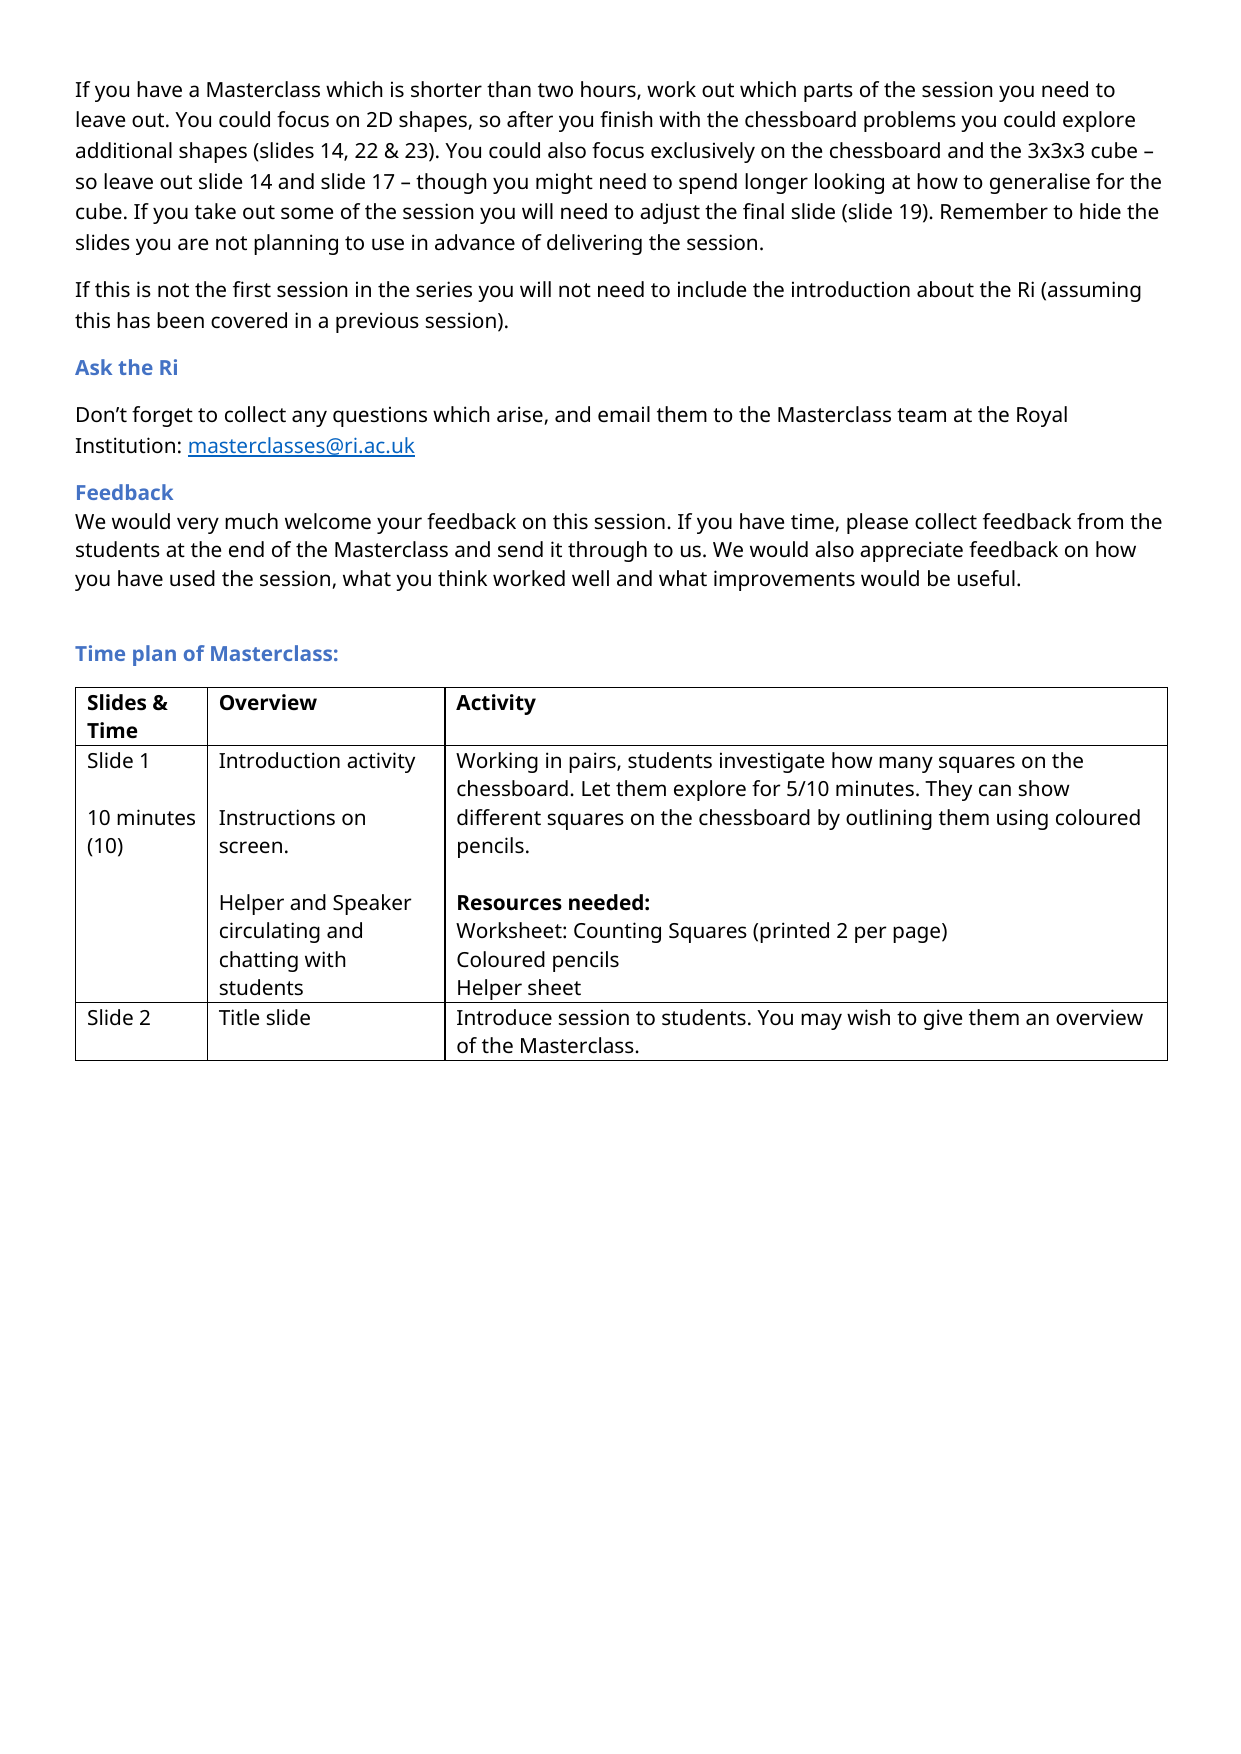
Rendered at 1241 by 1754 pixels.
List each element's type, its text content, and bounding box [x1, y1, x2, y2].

table_header Overview [208, 688, 444, 745]
text If this is not the first session in the series you will not need to include the introduction about the Ri (assuming this has been covered in a previous session). [75, 275, 1165, 334]
table_cell Slide 2 [76, 1003, 207, 1060]
table_cell Title slide [208, 1003, 444, 1060]
text If you have a Masterclass which is shorter than two hours, work out which parts of the session you need to leave out. You could focus on 2D shapes, so after you finish with the chessboard problems you could explore additional shapes (slides 14, 22 & 23). You could also focus exclusively on the chessboard and the 3x3x3 cube – so leave out slide 14 and slide 17 – though you might need to spend longer looking at how to generalise for the cube. If you take out some of the session you will need to adjust the final slide (slide 19). Remember to hide the slides you are not planning to use in advance of delivering the session. [75, 75, 1165, 257]
table_header Slides & Time [76, 688, 207, 745]
table_cell Introduce session to students. You may wish to give them an overview of the Masterclass. [446, 1003, 1167, 1060]
table_header Activity [446, 688, 1167, 745]
text We would very much welcome your feedback on this session. If you have time, please collect feedback from the students at the end of the Masterclass and send it through to us. We would also appreciate feedback on how you have used the session, what you think worked well and what improvements would be useful. [75, 507, 1165, 592]
text Time plan of Masterclass: [75, 639, 1165, 668]
table_cell Introduction activity Instructions on screen. Helper and Speaker circulating and chatting with students [208, 746, 444, 1002]
table_cell Slide 1 10 minutes (10) [76, 746, 207, 1002]
text Feedback [75, 478, 1165, 507]
text Don’t forget to collect any questions which arise, and email them to the Masterclass team at the Royal Institution: masterclasses@ri.ac.uk [75, 401, 1165, 460]
table_cell Working in pairs, students investigate how many squares on the chessboard. Let them explore for 5/10 minutes. They can show different squares on the chessboard by outlining them using coloured pencils. Resources needed: Worksheet: Counting Squares (printed 2 per page) Coloured pencils Helper sheet [446, 746, 1167, 1002]
text Ask the Ri [75, 353, 1165, 382]
